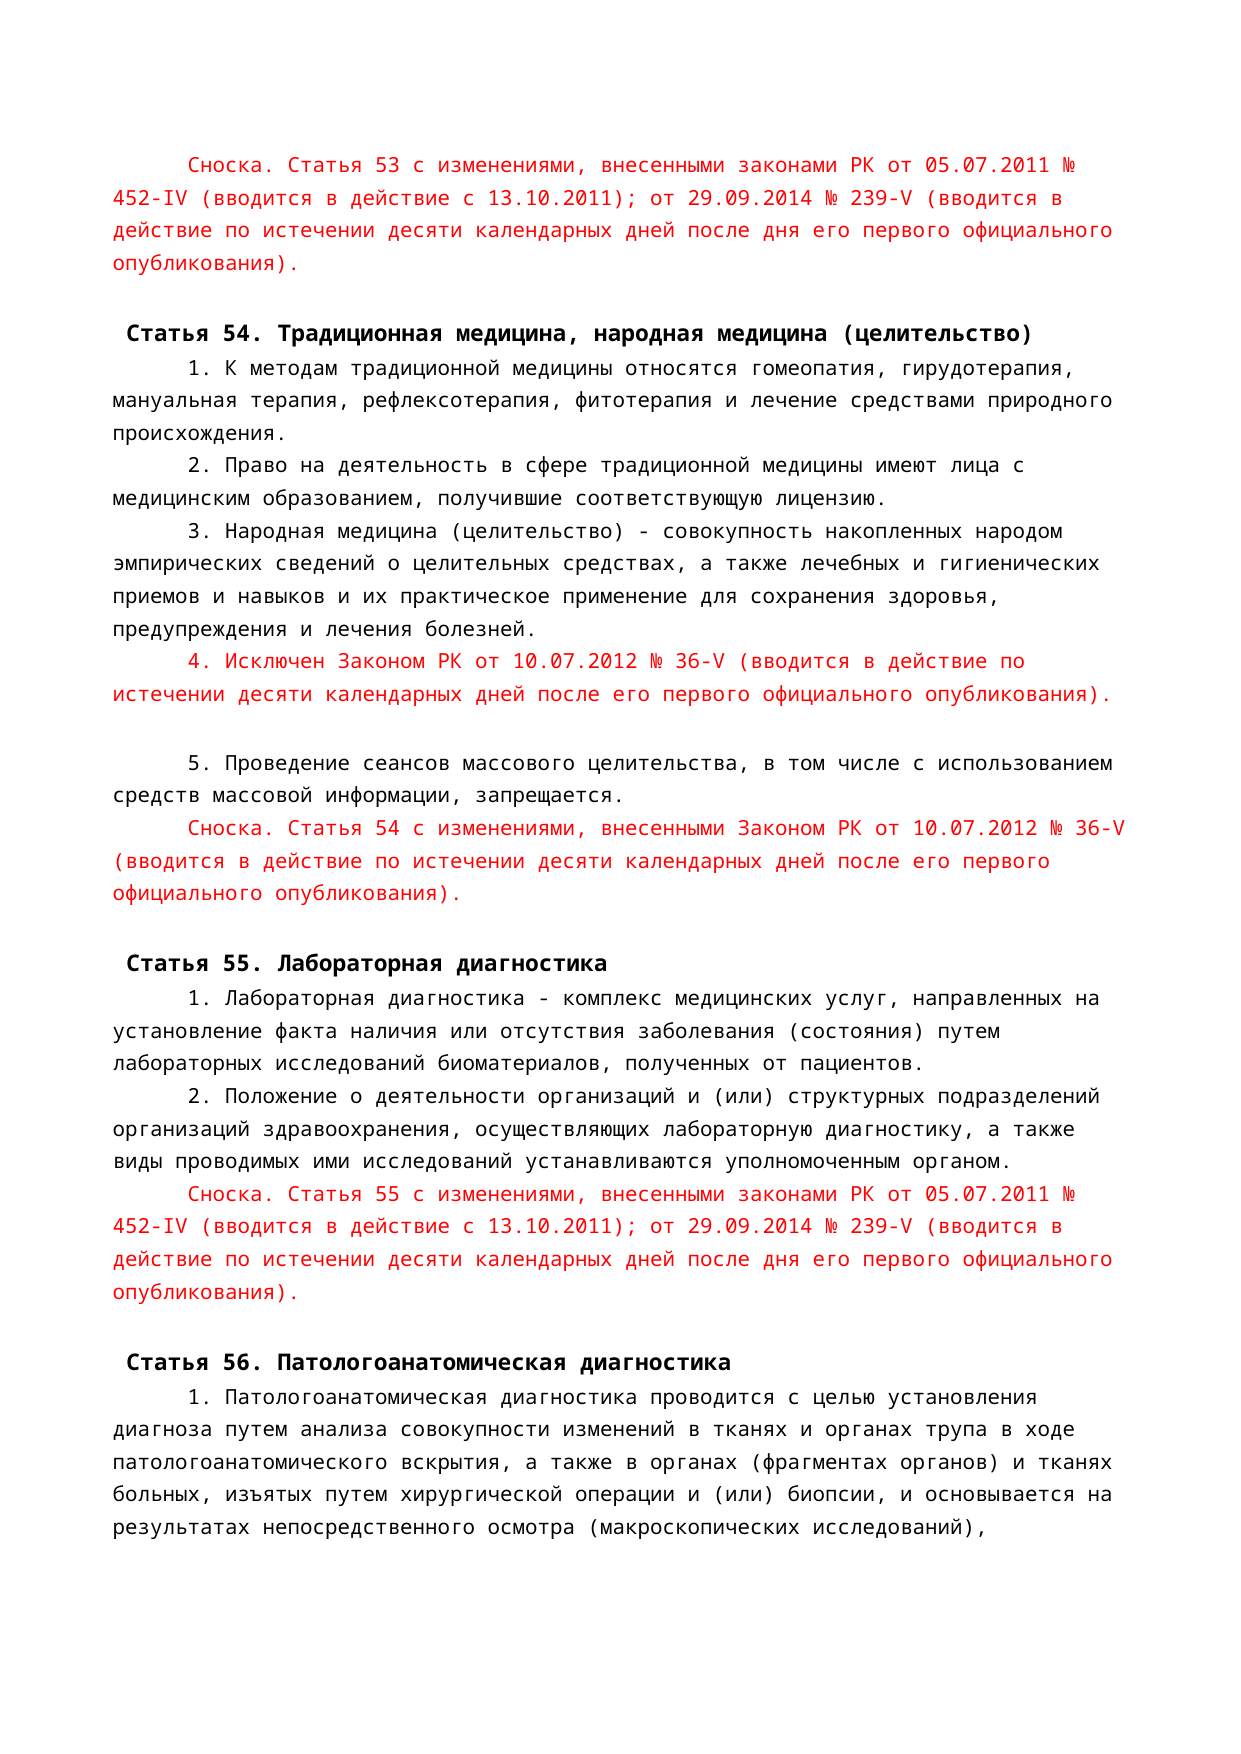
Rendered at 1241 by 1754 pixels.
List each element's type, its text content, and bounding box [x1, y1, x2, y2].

text 4. Исключен Законом РК от 10.07.2012 № 36-V (вводится в действие по истечении десяти календарных дней после его первого официального опубликования). [112, 646, 1128, 743]
text 5. Проведение сеансов массового целительства, в том числе с использованием средств массовой информации, запрещается. [112, 748, 1128, 809]
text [112, 1382, 1128, 1541]
text 1. Лабораторная диагностика - комплекс медицинских услуг, направленных на установление факта наличия или отсутствия заболевания (состояния) путем лабораторных исследований биоматериалов, полученных от пациентов. [112, 983, 1128, 1077]
text 3. Народная медицина (целительство) - совокупность накопленных народом эмпирических сведений о целительных средствах, а также лечебных и гигиенических приемов и навыков и их практическое применение для сохранения здоровья, предупреждения и лечения болезней. [112, 516, 1128, 642]
text Статья 56. Патологоанатомическая диагностика [112, 1346, 1128, 1377]
text Статья 54. Традиционная медицина, народная медицина (целительство) [112, 317, 1128, 348]
text Статья 55. Лабораторная диагностика [112, 947, 1128, 979]
text Сноска. Статья 55 с изменениями, внесенными законами РК от 05.07.2011 № 452-IV (вводится в действие с 13.10.2011); от 29.09.2014 № 239-V (вводится в действие по истечении десяти календарных дней после дня его первого официального опубликования). [112, 1179, 1128, 1341]
text Сноска. Статья 54 с изменениями, внесенными Законом РК от 10.07.2012 № 36-V (вводится в действие по истечении десяти календарных дней после его первого официального опубликования). [112, 813, 1128, 943]
text 2. Положение о деятельности организаций и (или) структурных подразделений организаций здравоохранения, осуществляющих лабораторную диагностику, а также виды проводимых ими исследований устанавливаются уполномоченным органом. [112, 1081, 1128, 1175]
text Сноска. Статья 53 с изменениями, внесенными законами РК от 05.07.2011 № 452-IV (вводится в действие с 13.10.2011); от 29.09.2014 № 239-V (вводится в действие по истечении десяти календарных дней после дня его первого официального опубликования). [112, 150, 1128, 312]
text 1. К методам традиционной медицины относятся гомеопатия, гирудотерапия, мануальная терапия, рефлексотерапия, фитотерапия и лечение средствами природного происхождения. [112, 353, 1128, 446]
text 2. Право на деятельность в сфере традиционной медицины имеют лица с медицинским образованием, получившие соответствующую лицензию. [112, 451, 1128, 512]
